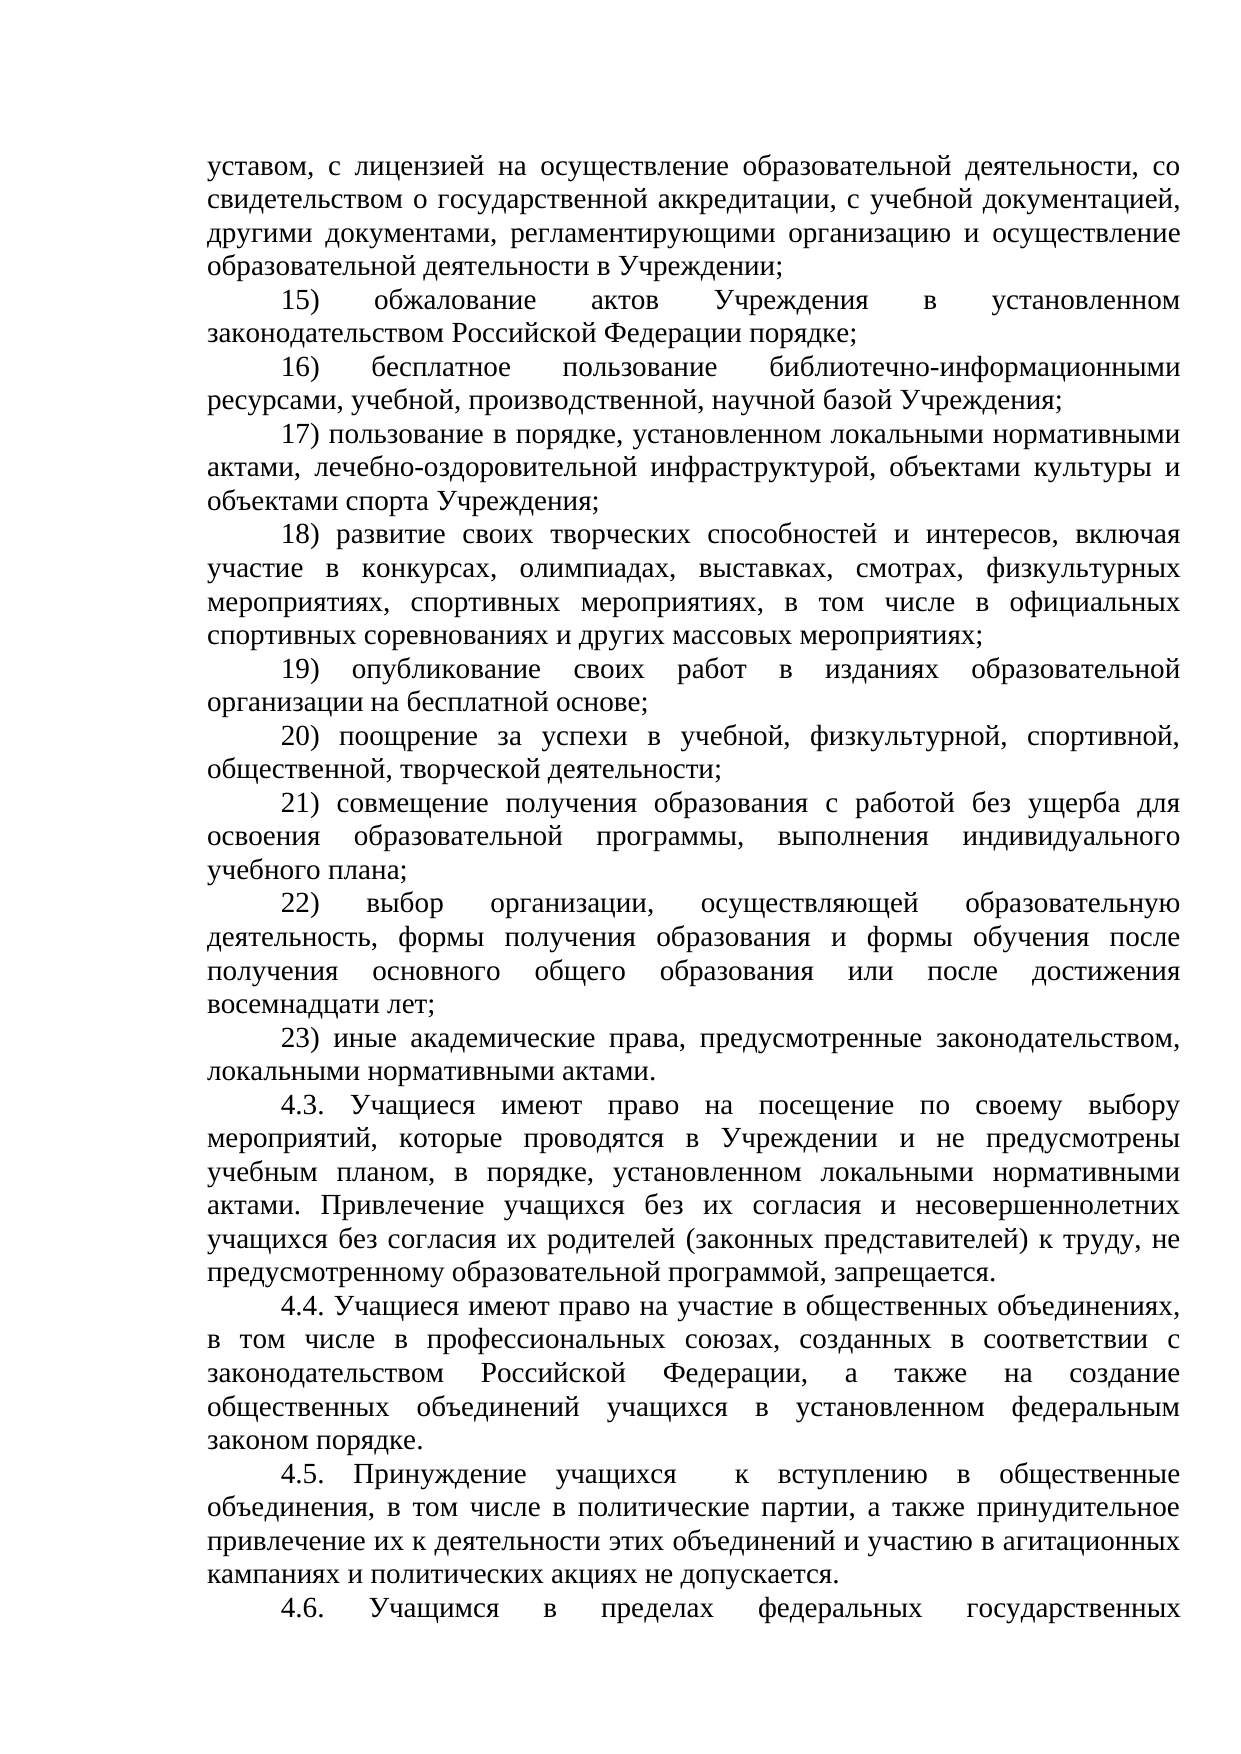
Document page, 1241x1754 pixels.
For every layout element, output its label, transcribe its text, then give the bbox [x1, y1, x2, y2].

text 16) бесплатное пользование библиотечно-информационными ресурсами, учебной, производственной, научной базой Учреждения; [207, 349, 1181, 416]
text 20) поощрение за успехи в учебной, физкультурной, спортивной, общественной, творческой деятельности; [207, 718, 1181, 785]
text 19) опубликование своих работ в изданиях образовательной организации на бесплатной основе; [207, 651, 1181, 718]
text 18) развитие своих творческих способностей и интересов, включая участие в конкурсах, олимпиадах, выставках, смотрах, физкультурных мероприятиях, спортивных мероприятиях, в том числе в официальных спортивных соревнованиях и других массовых мероприятиях; [207, 517, 1181, 651]
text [207, 1590, 1181, 1623]
text 15) обжалование актов Учреждения в установленном законодательством Российской Федерации порядке; [207, 282, 1181, 349]
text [207, 148, 1181, 282]
text 4.4. Учащиеся имеют право на участие в общественных объединениях, в том числе в профессиональных союзах, созданных в соответствии с законодательством Российской Федерации, а также на создание общественных объединений учащихся в установленном федеральным законом порядке. [207, 1288, 1181, 1456]
text 21) совмещение получения образования с работой без ущерба для освоения образовательной программы, выполнения индивидуального учебного плана; [207, 785, 1181, 886]
text 4.3. Учащиеся имеют право на посещение по своему выбору мероприятий, которые проводятся в Учреждении и не предусмотрены учебным планом, в порядке, установленном локальными нормативными актами. Привлечение учащихся без их согласия и несовершеннолетних учащихся без согласия их родителей (законных представителей) к труду, не предусмотренному образовательной программой, запрещается. [207, 1087, 1181, 1288]
text 23) иные академические права, предусмотренные законодательством, локальными нормативными актами. [207, 1020, 1181, 1087]
text 4.5. Принуждение учащихся к вступлению в общественные объединения, в том числе в политические партии, а также принудительное привлечение их к деятельности этих объединений и участию в агитационных кампаниях и политических акциях не допускается. [207, 1456, 1181, 1590]
text 17) пользование в порядке, установленном локальными нормативными актами, лечебно-оздоровительной инфраструктурой, объектами культуры и объектами спорта Учреждения; [207, 416, 1181, 517]
text 22) выбор организации, осуществляющей образовательную деятельность, формы получения образования и формы обучения после получения основного общего образования или после достижения восемнадцати лет; [207, 886, 1181, 1020]
